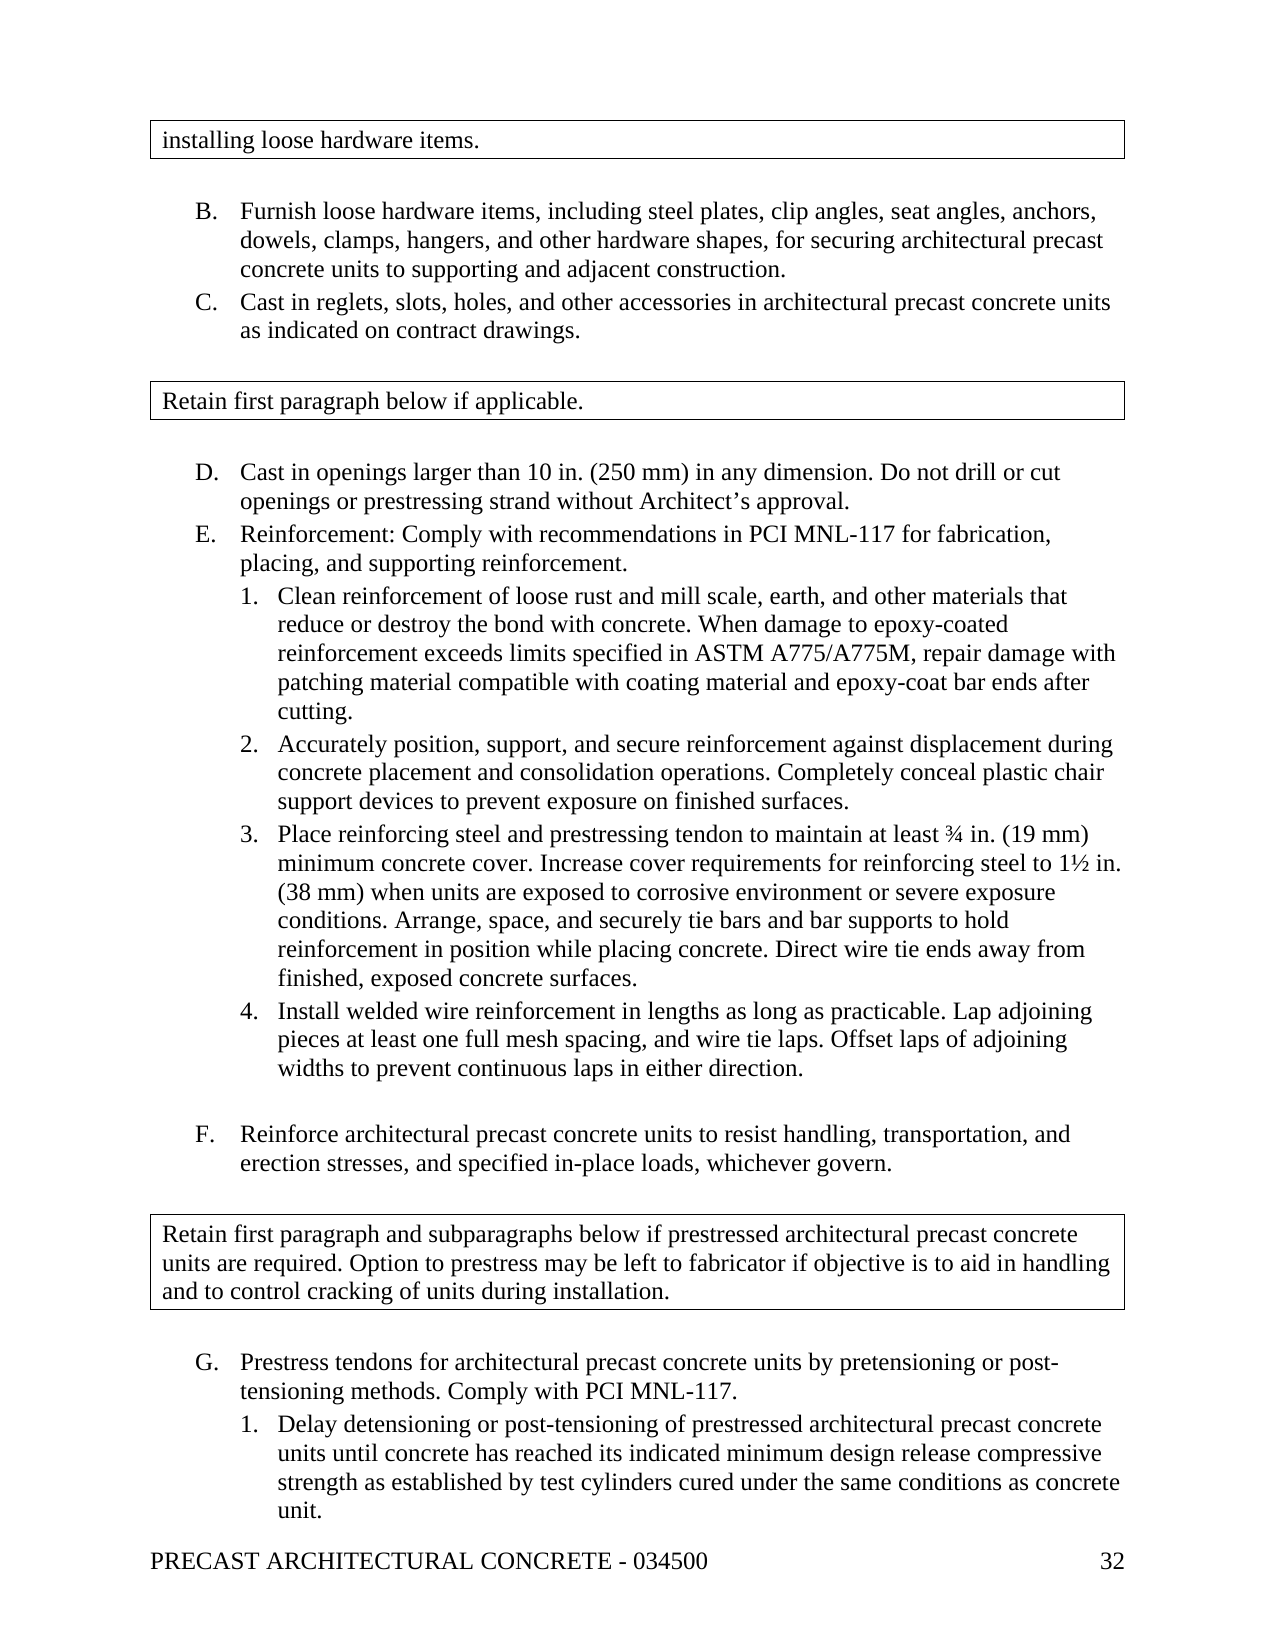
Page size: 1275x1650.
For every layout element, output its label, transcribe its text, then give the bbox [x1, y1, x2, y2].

list Cast in openings larger than 10 in. (250 mm) in any dimension. Do not drill or cut openings or prestressing strand without Architect’s approval. [195, 457, 1125, 515]
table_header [151, 121, 1124, 158]
list Clean reinforcement of loose rust and mill scale, earth, and other materials that reduce or destroy the bond with concrete. When damage to epoxy-coated reinforcement exceeds limits specified in ASTM A775/A775M, repair damage with patching material compatible with coating material and epoxy-coat bar ends after cutting. [240, 581, 1125, 724]
list Prestress tendons for architectural precast concrete units by pretensioning or post-tensioning methods. Comply with PCI MNL-117. [195, 1347, 1125, 1405]
list Cast in reglets, slots, holes, and other accessories in architectural precast concrete units as indicated on contract drawings. [195, 287, 1125, 344]
list Accurately position, support, and secure reinforcement against displacement during concrete placement and consolidation operations. Completely conceal plastic chair support devices to prevent exposure on finished surfaces. [240, 729, 1125, 815]
list Install welded wire reinforcement in lengths as long as practicable. Lap adjoining pieces at least one full mesh spacing, and wire tie laps. Offset laps of adjoining widths to prevent continuous laps in either direction. [240, 996, 1125, 1082]
table_header Retain first paragraph below if applicable. [151, 382, 1124, 419]
table_header Retain first paragraph and subparagraphs below if prestressed architectural precast concrete units are required. Option to prestress may be left to fabricator if objective is to aid in handling and to control cracking of units during installation. [151, 1215, 1124, 1309]
list Furnish loose hardware items, including steel plates, clip angles, seat angles, anchors, dowels, clamps, hangers, and other hardware shapes, for securing architectural precast concrete units to supporting and adjacent construction. [195, 196, 1125, 282]
list Delay detensioning or post-tensioning of prestressed architectural precast concrete units until concrete has reached its indicated minimum design release compressive strength as established by test cylinders cured under the same conditions as concrete unit. [240, 1409, 1125, 1524]
list Reinforcement: Comply with recommendations in PCI MNL-117 for fabrication, placing, and supporting reinforcement. [195, 519, 1125, 577]
list Reinforce architectural precast concrete units to resist handling, transportation, and erection stresses, and specified in-place loads, whichever govern. [195, 1119, 1125, 1177]
list Place reinforcing steel and prestressing tendon to maintain at least ¾ in. (19 mm) minimum concrete cover. Increase cover requirements for reinforcing steel to 1½ in. (38 mm) when units are exposed to corrosive environment or severe exposure conditions. Arrange, space, and securely tie bars and bar supports to hold reinforcement in position while placing concrete. Direct wire tie ends away from finished, exposed concrete surfaces. [240, 819, 1125, 992]
